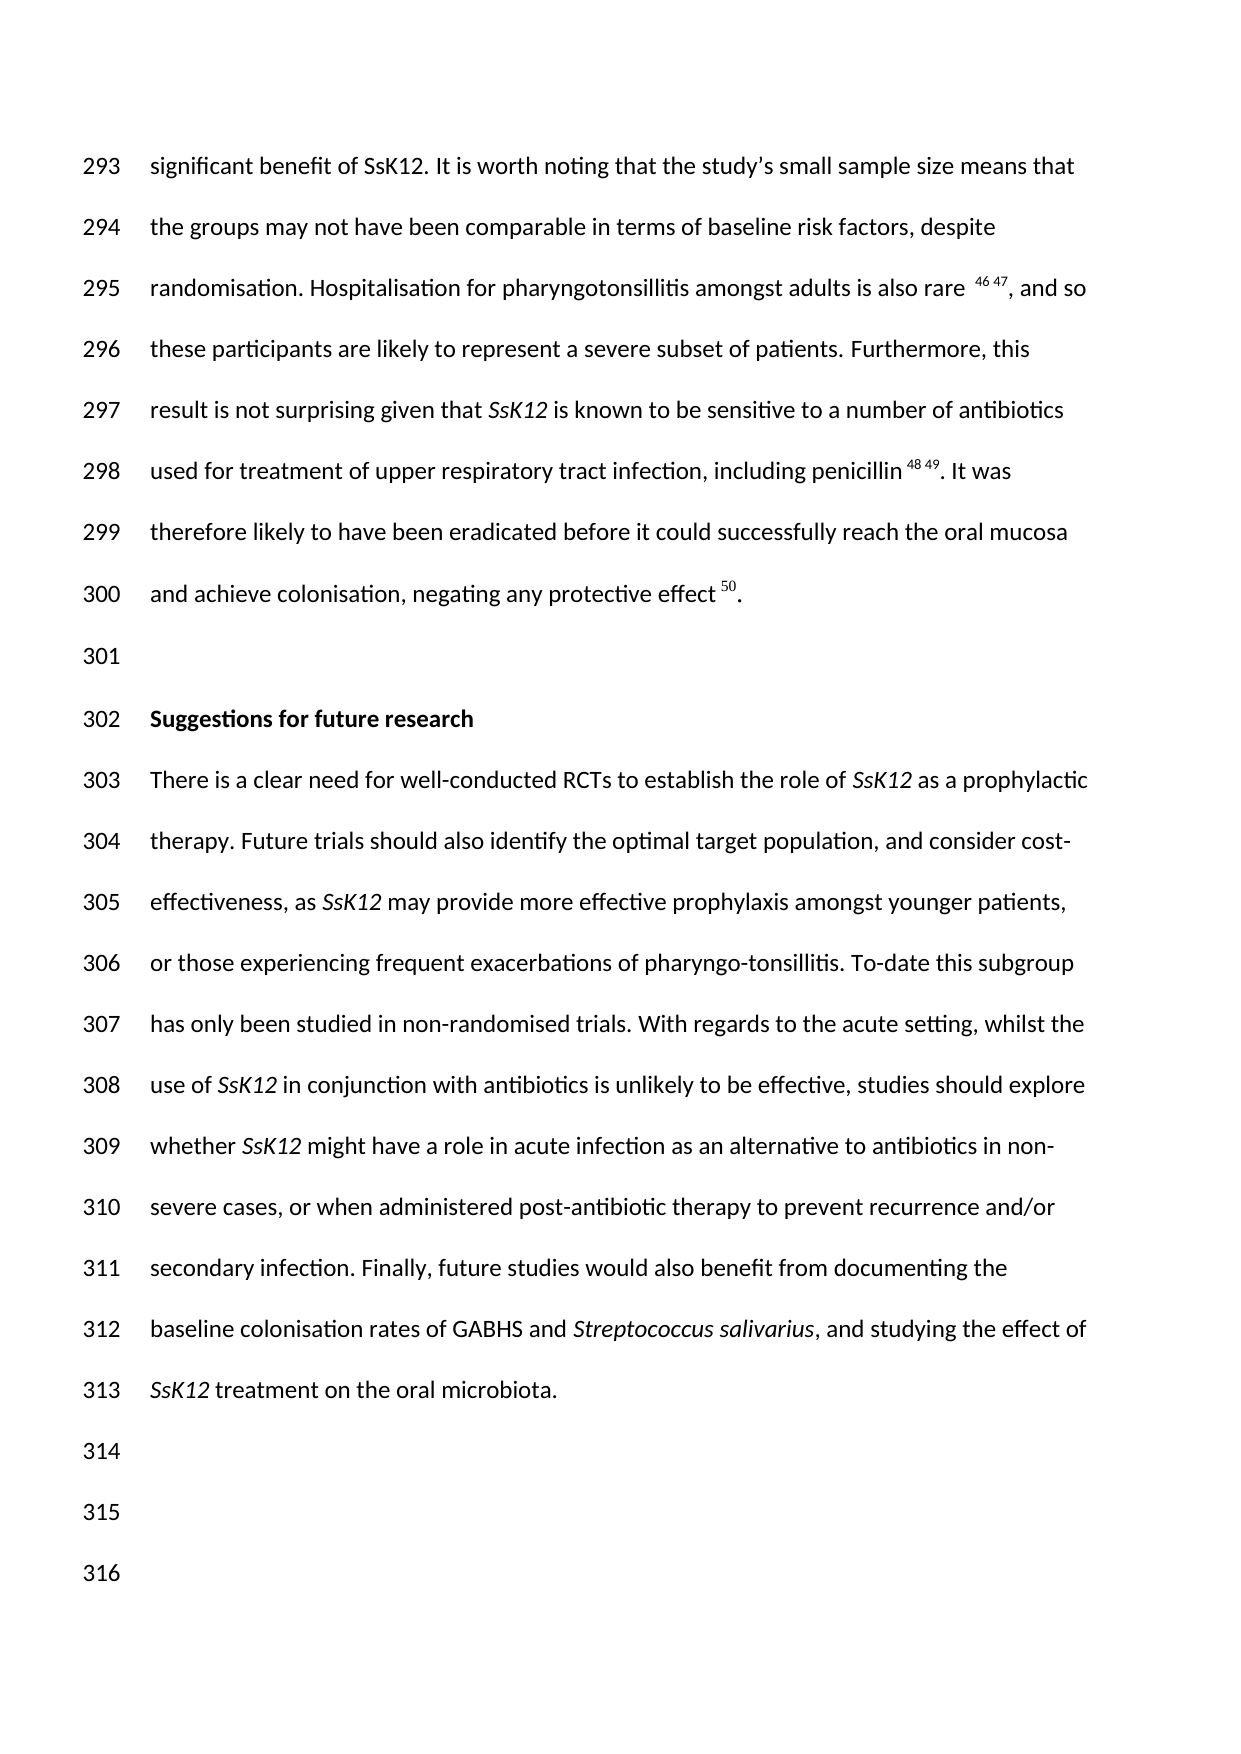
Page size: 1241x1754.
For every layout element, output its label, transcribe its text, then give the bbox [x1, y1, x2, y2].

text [150, 150, 1090, 609]
text There is a clear need for well-conducted RCTs to establish the role of SsK12 as a prophylactic therapy. Future trials should also identify the optimal target population, and consider cost-effectiveness, as SsK12 may provide more effective prophylaxis amongst younger patients, or those experiencing frequent exacerbations of pharyngo-tonsillitis. To-date this subgroup has only been studied in non-randomised trials. With regards to the acute setting, whilst the use of SsK12 in conjunction with antibiotics is unlikely to be effective, studies should explore whether SsK12 might have a role in acute infection as an alternative to antibiotics in non-severe cases, or when administered post-antibiotic therapy to prevent recurrence and/or secondary infection. Finally, future studies would also benefit from documenting the baseline colonisation rates of GABHS and Streptococcus salivarius, and studying the effect of SsK12 treatment on the oral microbiota. [150, 764, 1090, 1405]
text Suggestions for future research [150, 703, 1090, 733]
